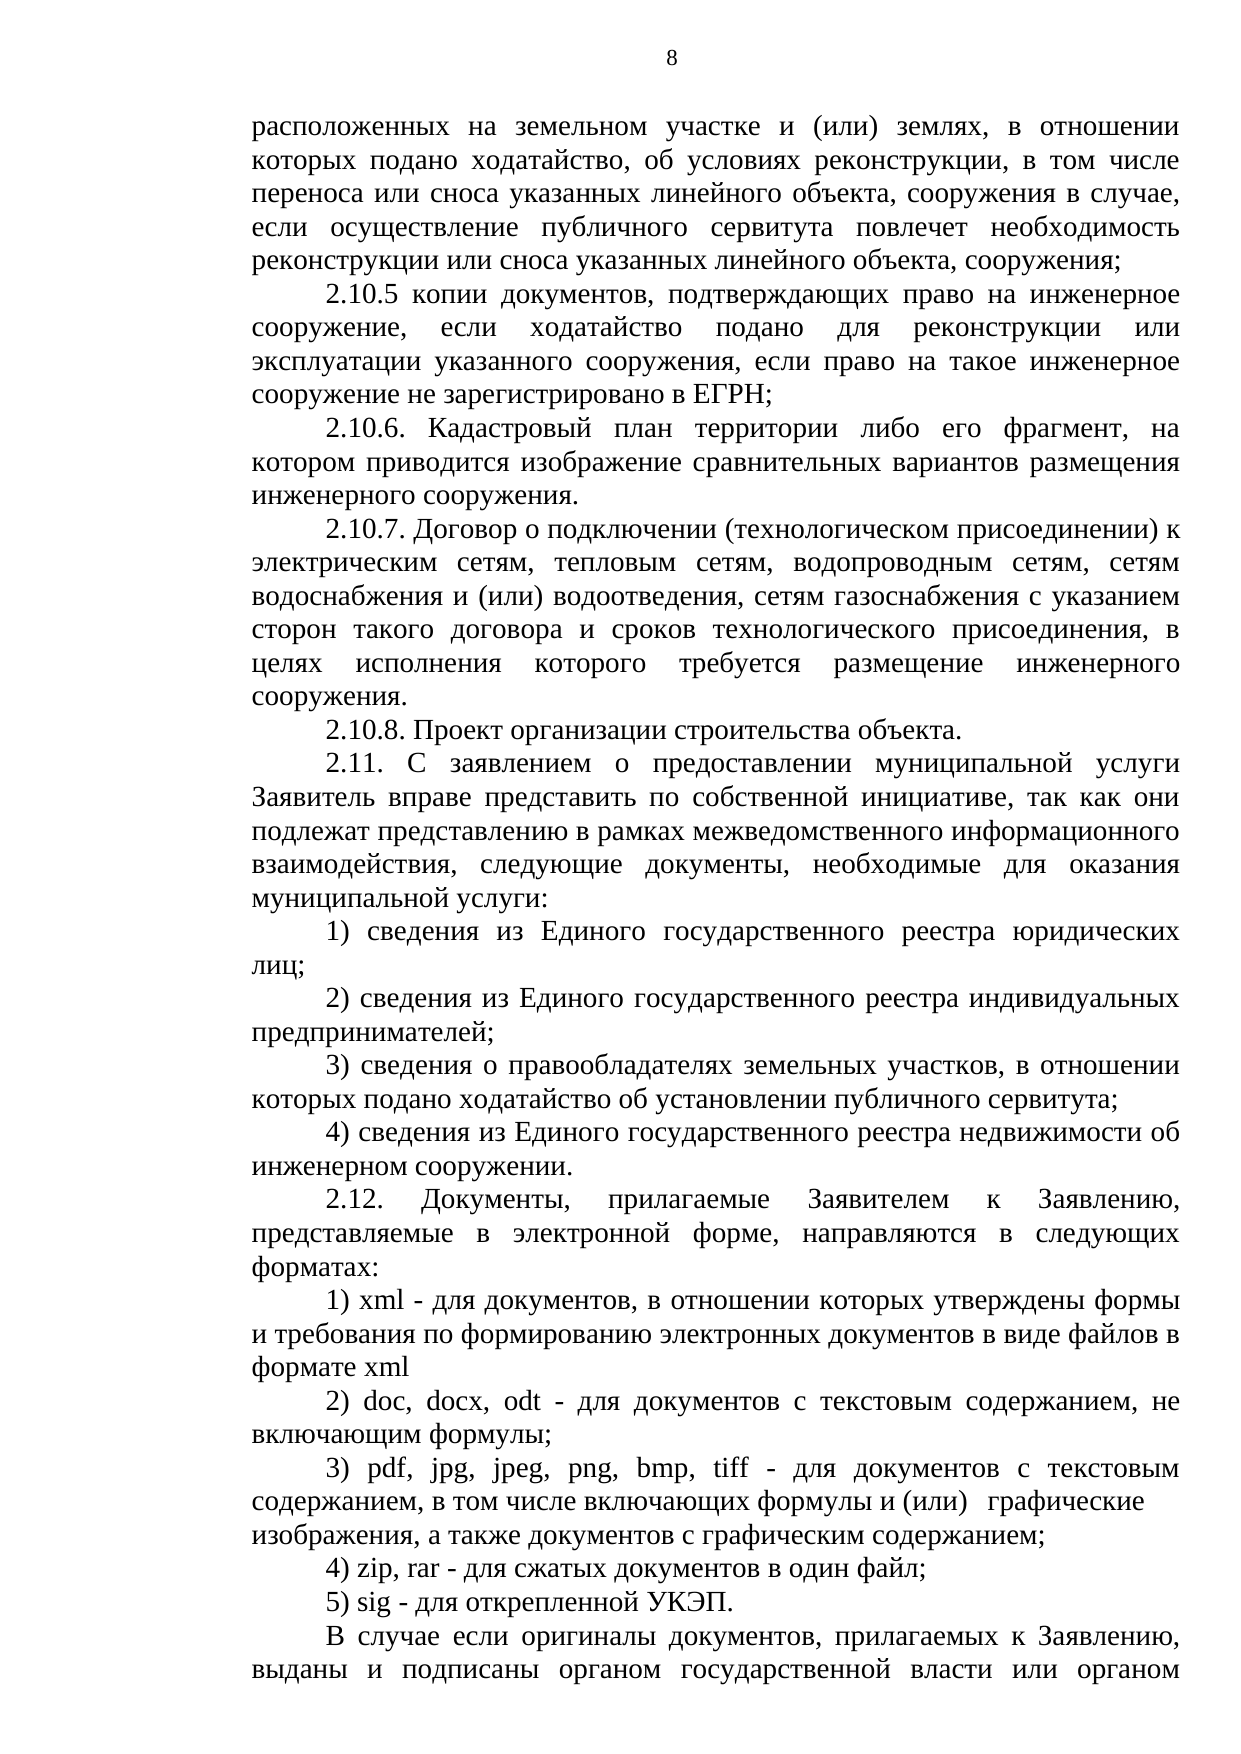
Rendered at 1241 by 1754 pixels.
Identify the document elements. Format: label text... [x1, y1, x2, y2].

text 2) doc, docx, odt - для документов с текстовым содержанием, не включающим формулы; [251, 1383, 1181, 1450]
text 4) сведения из Единого государственного реестра недвижимости об инженерном сооружении. [251, 1114, 1181, 1182]
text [251, 108, 1181, 276]
text 3) pdf, jpg, jpeg, png, bmp, tiff - для документов с текстовым содержанием, в том числе включающих формулы и (или) графические изображения, а также документов с графическим содержанием; [251, 1450, 1181, 1551]
text 3) сведения о правообладателях земельных участков, в отношении которых подано ходатайство об установлении публичного сервитута; [251, 1047, 1181, 1114]
text 2.10.5 копии документов, подтверждающих право на инженерное сооружение, если ходатайство подано для реконструкции или эксплуатации указанного сооружения, если право на такое инженерное сооружение не зарегистрировано в ЕГРН; [251, 276, 1181, 410]
text 5) sig - для открепленной УКЭП. [251, 1584, 1181, 1618]
text 1) xml - для документов, в отношении которых утверждены формы и требования по формированию электронных документов в виде файлов в формате xml [251, 1282, 1181, 1383]
text 2.10.8. Проект организации строительства объекта. [251, 712, 1181, 746]
text 2.12. Документы, прилагаемые Заявителем к Заявлению, представляемые в электронной форме, направляются в следующих форматах: [251, 1182, 1181, 1282]
text 1) сведения из Единого государственного реестра юридических лиц; [251, 913, 1181, 980]
text 4) zip, rar - для сжатых документов в один файл; [251, 1551, 1181, 1584]
text 2) сведения из Единого государственного реестра индивидуальных предпринимателей; [251, 980, 1181, 1047]
text 2.10.6. Кадастровый план территории либо его фрагмент, на котором приводится изображение сравнительных вариантов размещения инженерного сооружения. [251, 410, 1181, 511]
text 2.11. С заявлением о предоставлении муниципальной услуги Заявитель вправе представить по собственной инициативе, так как они подлежат представлению в рамках межведомственного информационного взаимодействия, следующие документы, необходимые для оказания муниципальной услуги: [251, 746, 1181, 913]
text 2.10.7. Договор о подключении (технологическом присоединении) к электрическим сетям, тепловым сетям, водопроводным сетям, сетям водоснабжения и (или) водоотведения, сетям газоснабжения с указанием сторон такого договора и сроков технологического присоединения, в целях исполнения которого требуется размещение инженерного сооружения. [251, 511, 1181, 712]
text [251, 1618, 1181, 1685]
